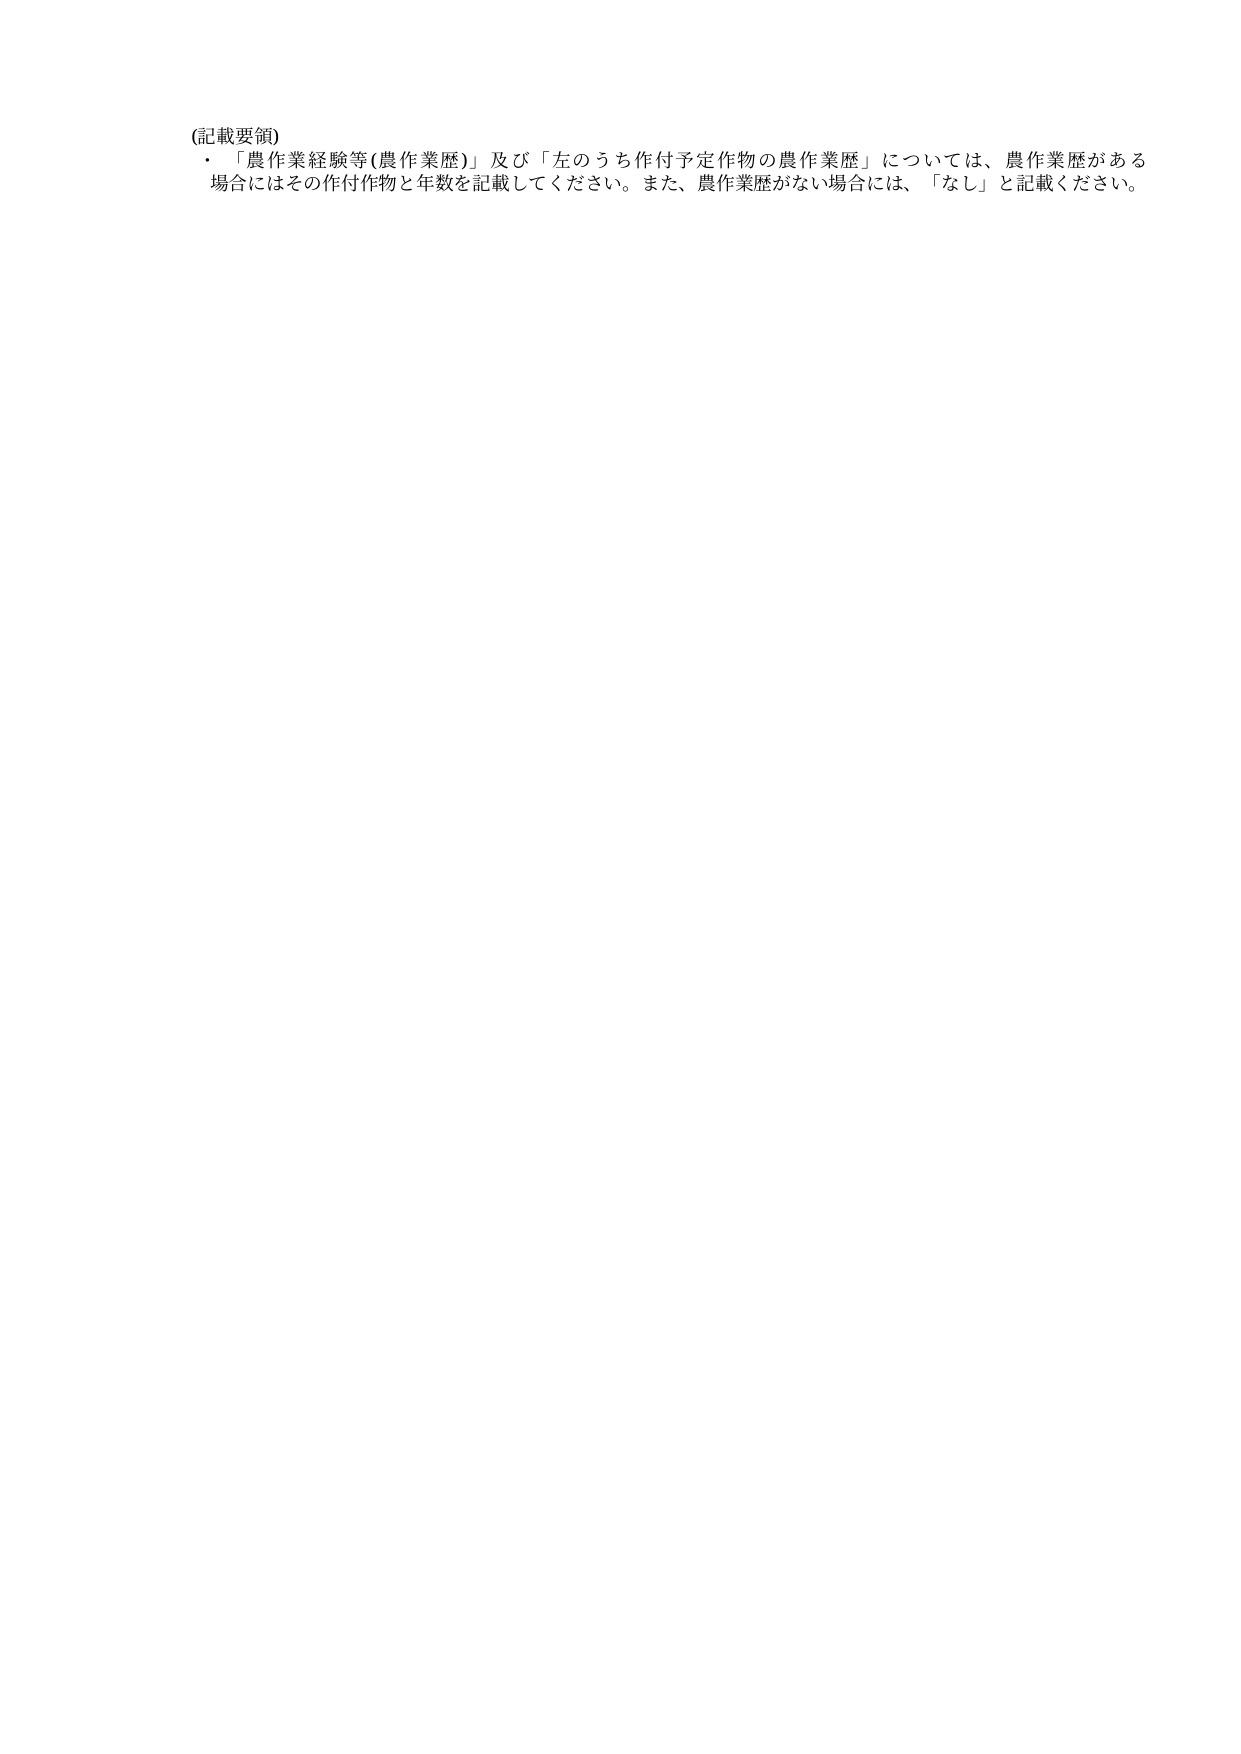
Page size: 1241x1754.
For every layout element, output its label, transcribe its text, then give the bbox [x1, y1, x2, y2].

text (記載要領) [116, 126, 1148, 149]
text 場合にはその作付作物と年数を記載してください。また、農作業歴がない場合には、「なし」と記載ください。 [116, 172, 1148, 195]
text ・ 「農作業経験等(農作業歴)」及び「左のうち作付予定作物の農作業歴」については、農作業歴がある [116, 149, 1148, 172]
